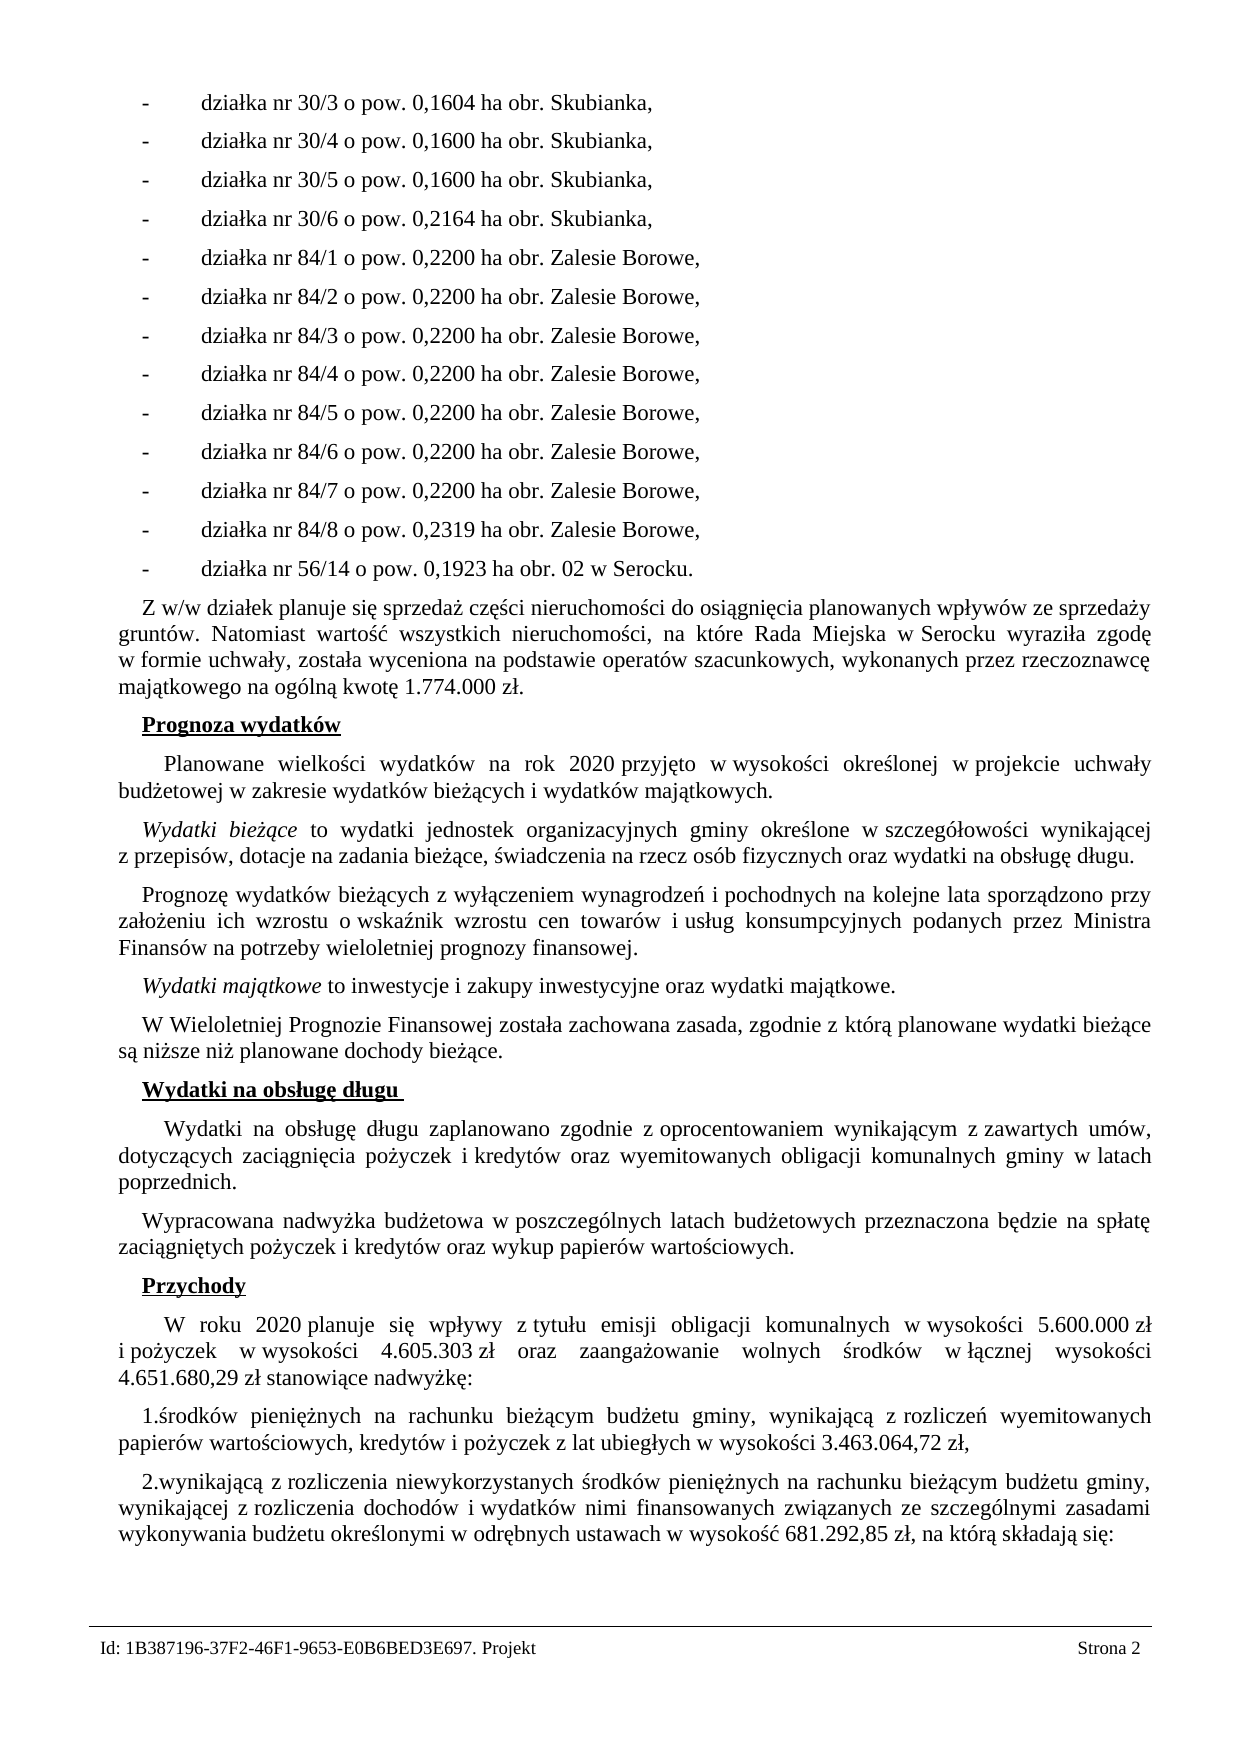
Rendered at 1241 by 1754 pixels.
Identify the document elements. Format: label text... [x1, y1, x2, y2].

text Prognoza wydatków [118, 712, 1152, 738]
text Wypracowana nadwyżka budżetowa w poszczególnych latach budżetowych przeznaczona będzie na spłatę zaciągniętych pożyczek i kredytów oraz wykup papierów wartościowych. [118, 1207, 1152, 1259]
text - działka nr 84/2 o pow. 0,2200 ha obr. Zalesie Borowe, [118, 283, 1152, 309]
text Planowane wielkości wydatków na rok 2020 przyjęto w wysokości określonej w projekcie uchwały budżetowej w zakresie wydatków bieżących i wydatków majątkowych. [118, 750, 1152, 803]
text Przychody [118, 1272, 1152, 1298]
text - działka nr 84/5 o pow. 0,2200 ha obr. Zalesie Borowe, [118, 399, 1152, 426]
text Z w/w działek planuje się sprzedaż części nieruchomości do osiągnięcia planowanych wpływów ze sprzedaży gruntów. Natomiast wartość wszystkich nieruchomości, na które Rada Miejska w Serocku wyraziła zgodę w formie uchwały, została wyceniona na podstawie operatów szacunkowych, wykonanych przez rzeczoznawcę majątkowego na ogólną kwotę 1.774.000 zł. [118, 594, 1152, 699]
text - działka nr 30/3 o pow. 0,1604 ha obr. Skubianka, [118, 88, 1152, 115]
text - działka nr 84/1 o pow. 0,2200 ha obr. Zalesie Borowe, [118, 244, 1152, 270]
text - działka nr 84/6 o pow. 0,2200 ha obr. Zalesie Borowe, [118, 438, 1152, 464]
text - działka nr 84/7 o pow. 0,2200 ha obr. Zalesie Borowe, [118, 477, 1152, 503]
text Prognozę wydatków bieżących z wyłączeniem wynagrodzeń i pochodnych na kolejne lata sporządzono przy założeniu ich wzrostu o wskaźnik wzrostu cen towarów i usług konsumpcyjnych podanych przez Ministra Finansów na potrzeby wieloletniej prognozy finansowej. [118, 881, 1152, 960]
text - działka nr 30/5 o pow. 0,1600 ha obr. Skubianka, [118, 166, 1152, 193]
text - działka nr 84/4 o pow. 0,2200 ha obr. Zalesie Borowe, [118, 361, 1152, 387]
text Wydatki na obsługę długu [118, 1076, 1152, 1103]
text W roku 2020 planuje się wpływy z tytułu emisji obligacji komunalnych w wysokości 5.600.000 zł i pożyczek w wysokości 4.605.303 zł oraz zaangażowanie wolnych środków w łącznej wysokości 4.651.680,29 zł stanowiące nadwyżkę: [118, 1311, 1152, 1390]
text - działka nr 84/3 o pow. 0,2200 ha obr. Zalesie Borowe, [118, 322, 1152, 348]
text 1.środków pieniężnych na rachunku bieżącym budżetu gminy, wynikającą z rozliczeń wyemitowanych papierów wartościowych, kredytów i pożyczek z lat ubiegłych w wysokości 3.463.064,72 zł, [118, 1402, 1152, 1455]
text 2.wynikającą z rozliczenia niewykorzystanych środków pieniężnych na rachunku bieżącym budżetu gminy, wynikającej z rozliczenia dochodów i wydatków nimi finansowanych związanych ze szczególnymi zasadami wykonywania budżetu określonymi w odrębnych ustawach w wysokość 681.292,85 zł, na którą składają się: [118, 1468, 1152, 1547]
text - działka nr 84/8 o pow. 0,2319 ha obr. Zalesie Borowe, [118, 516, 1152, 542]
text W Wieloletniej Prognozie Finansowej została zachowana zasada, zgodnie z którą planowane wydatki bieżące są niższe niż planowane dochody bieżące. [118, 1011, 1152, 1064]
text - działka nr 30/4 o pow. 0,1600 ha obr. Skubianka, [118, 127, 1152, 154]
text Wydatki bieżące to wydatki jednostek organizacyjnych gminy określone w szczegółowości wynikającej z przepisów, dotacje na zadania bieżące, świadczenia na rzecz osób fizycznych oraz wydatki na obsługę długu. [118, 816, 1152, 868]
text Wydatki na obsługę długu zaplanowano zgodnie z oprocentowaniem wynikającym z zawartych umów, dotyczących zaciągnięcia pożyczek i kredytów oraz wyemitowanych obligacji komunalnych gminy w latach poprzednich. [118, 1115, 1152, 1194]
text Wydatki majątkowe to inwestycje i zakupy inwestycyjne oraz wydatki majątkowe. [118, 972, 1152, 999]
text - działka nr 56/14 o pow. 0,1923 ha obr. 02 w Serocku. [118, 555, 1152, 581]
text - działka nr 30/6 o pow. 0,2164 ha obr. Skubianka, [118, 205, 1152, 231]
